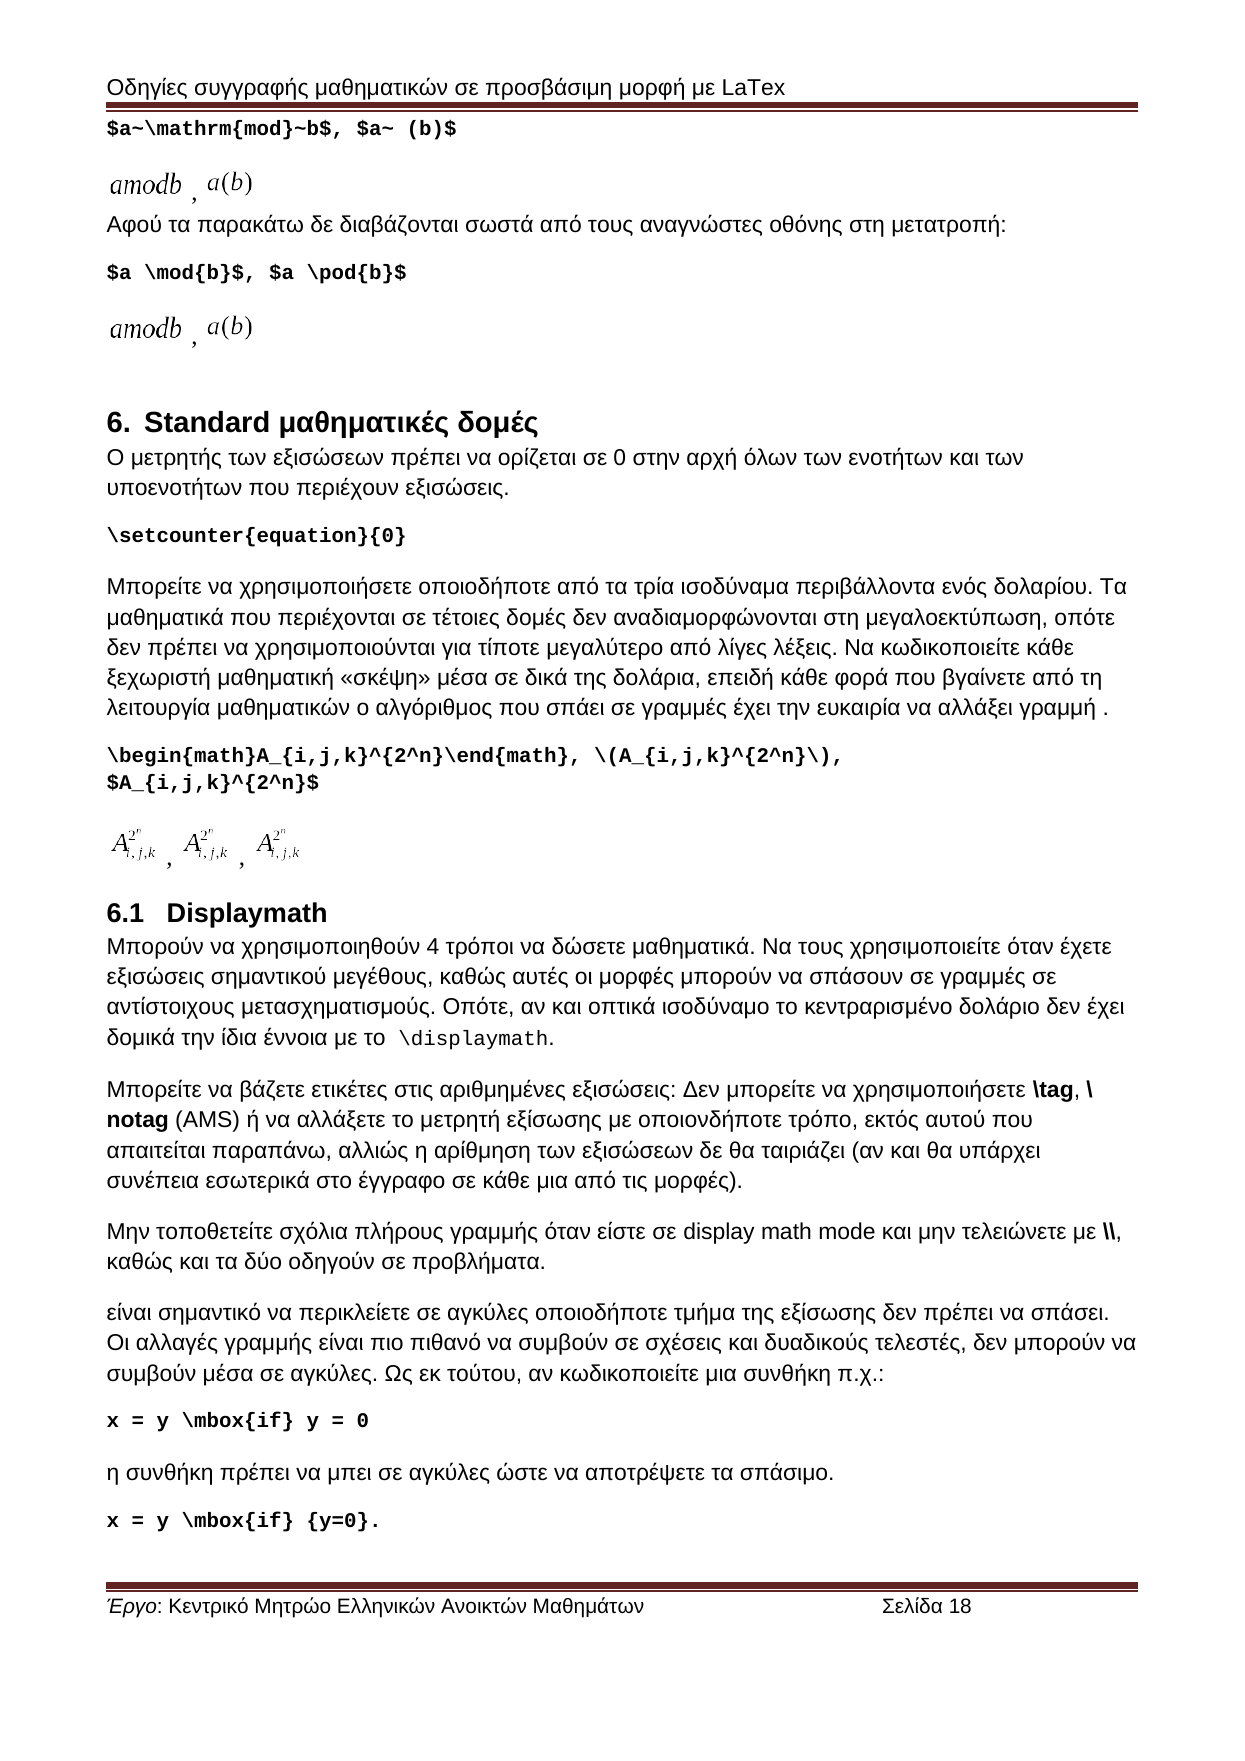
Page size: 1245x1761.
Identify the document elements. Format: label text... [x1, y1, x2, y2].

text , , [106, 820, 1138, 870]
subtitle Displaymath [106, 897, 1138, 928]
text \begin{math}A_{i,j,k}^{2^n}\end{math}, \(A_{i,j,k}^{2^n}\), $A_{i,j,k}^{2^n}$ [106, 745, 1138, 796]
subtitle Standard μαθηματικές δομές [106, 405, 1138, 439]
text Μπορούν να χρησιμοποιηθούν 4 τρόποι να δώσετε μαθηματικά. Να τους χρησιμοποιείτε όταν έχετε εξισώσεις σημαντικού μεγέθους, καθώς αυτές οι μορφές μπορούν να σπάσουν σε γραμμές σε αντίστοιχους μετασχηματισμούς. Οπότε, αν και οπτικά ισοδύναμο το κεντραρισμένο δολάριο δεν έχει δομικά την ίδια έννοια με το \displaymath. [106, 933, 1138, 1051]
text , [106, 310, 1138, 350]
text x = y \mbox{if} {y=0}. [106, 1509, 1138, 1533]
text $a \mod{b}$, $a \pod{b}$ [106, 262, 1138, 286]
text x = y \mbox{if} y = 0 [106, 1411, 1138, 1434]
text , [106, 166, 1138, 206]
text Αφού τα παρακάτω δε διαβάζονται σωστά από τους αναγνώστες οθόνης στη μετατροπή: [106, 211, 1138, 238]
text είναι σημαντικό να περικλείετε σε αγκύλες οποιοδήποτε τμήμα της εξίσωσης δεν πρέπει να σπάσει. Οι αλλαγές γραμμής είναι πιο πιθανό να συμβούν σε σχέσεις και δυαδικούς τελεστές, δεν μπορούν να συμβούν μέσα σε αγκύλες. Ως εκ τούτου, αν κωδικοποιείτε μια συνθήκη π.χ.: [106, 1299, 1138, 1386]
text Μπορείτε να χρησιμοποιήσετε οποιοδήποτε από τα τρία ισοδύναμα περιβάλλοντα ενός δολαρίου. Τα μαθηματικά που περιέχονται σε τέτοιες δομές δεν αναδιαμορφώνονται στη μεγαλοεκτύπωση, οπότε δεν πρέπει να χρησιμοποιούνται για τίποτε μεγαλύτερο από λίγες λέξεις. Να κωδικοποιείτε κάθε ξεχωριστή μαθηματική «σκέψη» μέσα σε δικά της δολάρια, επειδή κάθε φορά που βγαίνετε από τη λειτουργία μαθηματικών ο αλγόριθμος που σπάει σε γραμμές έχει την ευκαιρία να αλλάξει γραμμή . [106, 573, 1138, 720]
text Μπορείτε να βάζετε ετικέτες στις αριθμημένες εξισώσεις: Δεν μπορείτε να χρησιμοποιήσετε \tag, \notag (AMS) ή να αλλάξετε το μετρητή εξίσωσης με οποιονδήποτε τρόπο, εκτός αυτού που απαιτείται παραπάνω, αλλιώς η αρίθμηση των εξισώσεων δε θα ταιριάζει (αν και θα υπάρχει συνέπεια εσωτερικά στο έγγραφο σε κάθε μια από τις μορφές). [106, 1076, 1138, 1193]
text \setcounter{equation}{0} [106, 525, 1138, 549]
text η συνθήκη πρέπει να μπει σε αγκύλες ώστε να αποτρέψετε τα σπάσιμο. [106, 1458, 1138, 1485]
text Ο μετρητής των εξισώσεων πρέπει να ορίζεται σε 0 στην αρχή όλων των ενοτήτων και των υποενοτήτων που περιέχουν εξισώσεις. [106, 444, 1138, 501]
text Μην τοποθετείτε σχόλια πλήρους γραμμής όταν είστε σε display math mode και μην τελειώνετε με \\, καθώς και τα δύο οδηγούν σε προβλήματα. [106, 1218, 1138, 1274]
text $a~\mathrm{mod}~b$, $a~ (b)$ [106, 118, 1138, 142]
